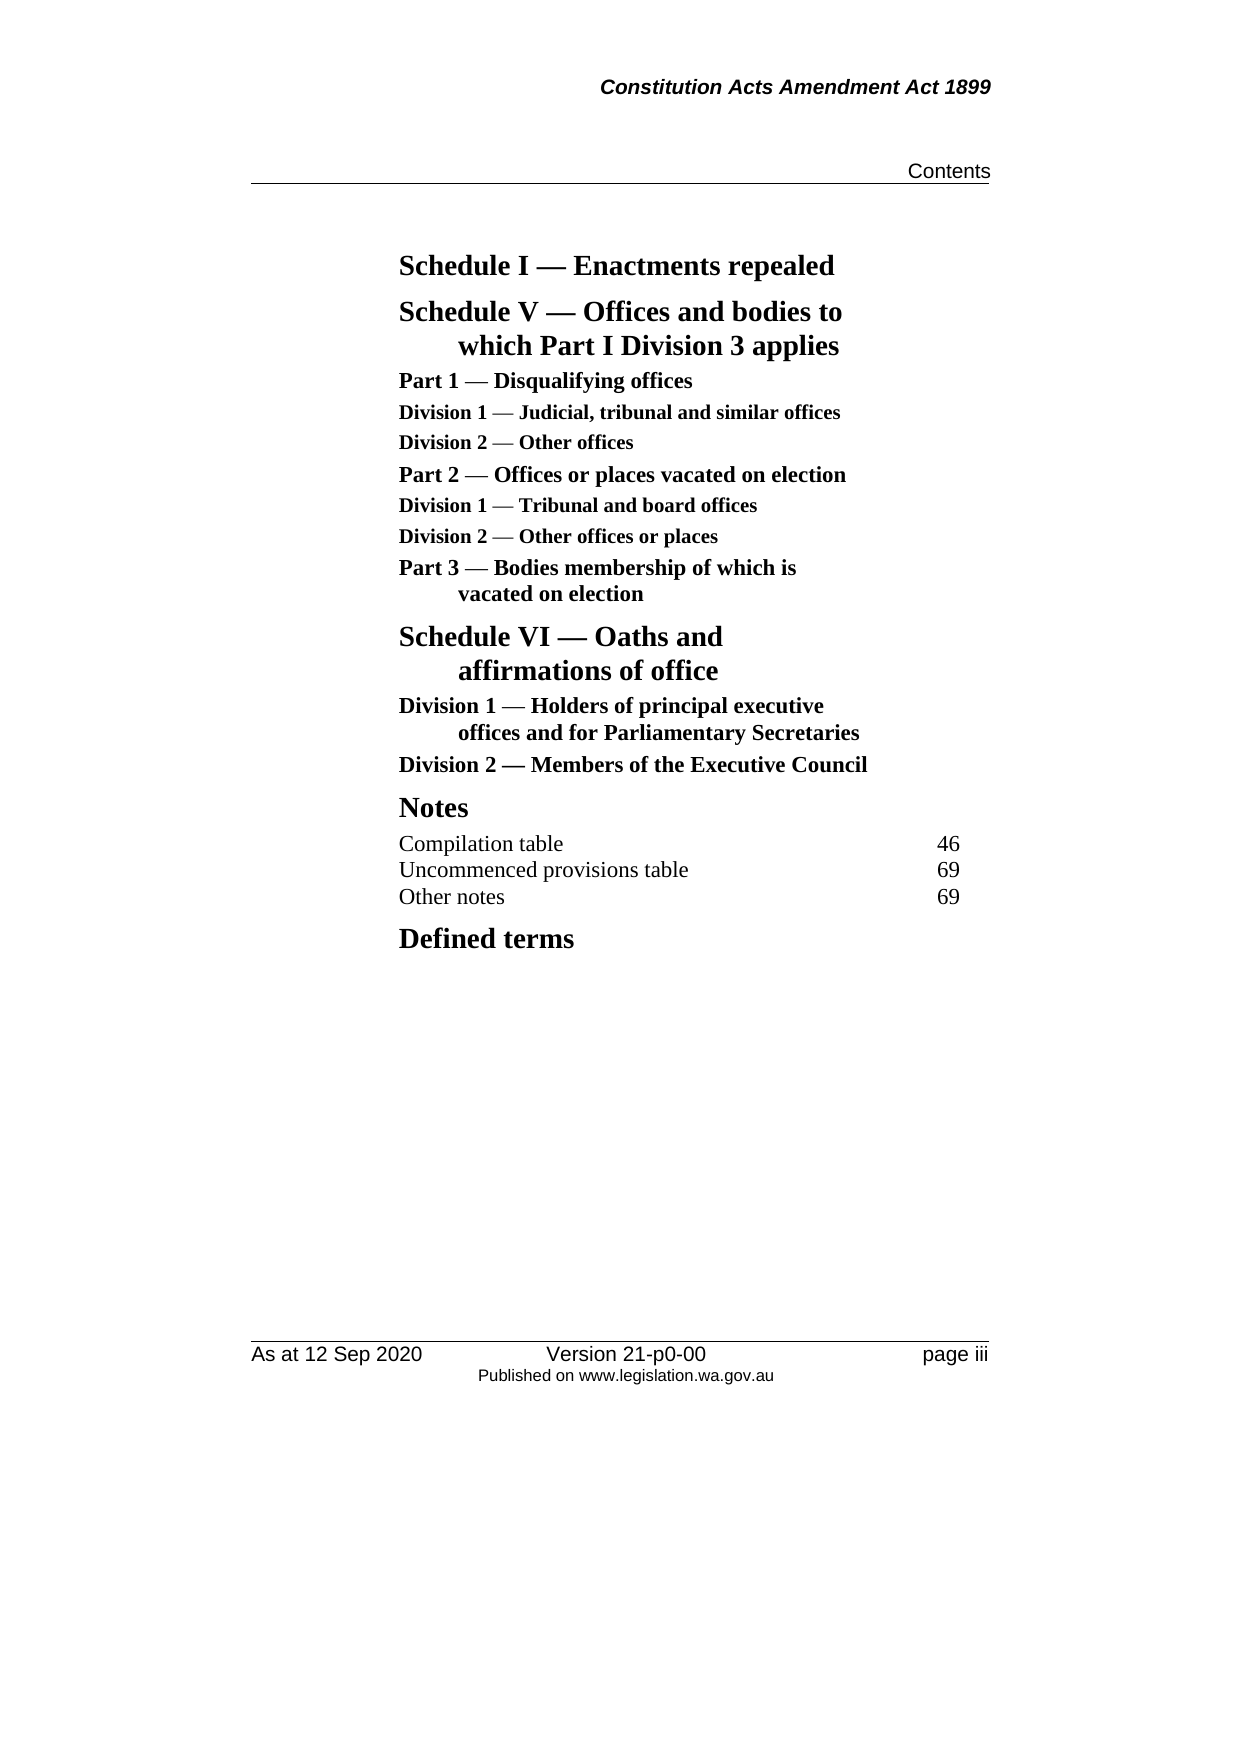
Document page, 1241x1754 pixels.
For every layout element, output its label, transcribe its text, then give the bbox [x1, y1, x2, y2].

text Schedule I — Enactments repealed [399, 248, 871, 282]
text Division 1 — Judicial, tribunal and similar offices [399, 400, 871, 424]
text Notes [399, 790, 871, 824]
text Division 1 — Holders of principal executive offices and for Parliamentary Secretaries [399, 692, 871, 745]
text Other notes 69 [310, 883, 871, 909]
text Uncommenced provisions table 69 [310, 856, 871, 883]
text Division 2 — Members of the Executive Council [399, 751, 871, 778]
text Part 3 — Bodies membership of which is vacated on election [399, 554, 871, 607]
text Schedule V — Offices and bodies to which Part I Division 3 applies [399, 294, 871, 361]
text Part 2 — Offices or places vacated on election [399, 461, 871, 487]
text Schedule VI — Oaths and affirmations of office [399, 619, 871, 686]
text Division 2 — Other offices or places [399, 523, 871, 548]
text Defined terms [399, 922, 871, 955]
text Part 1 — Disqualifying offices [399, 367, 871, 394]
text Division 2 — Other offices [399, 430, 871, 454]
text Division 1 — Tribunal and board offices [399, 493, 871, 517]
text Compilation table 46 [310, 830, 871, 856]
